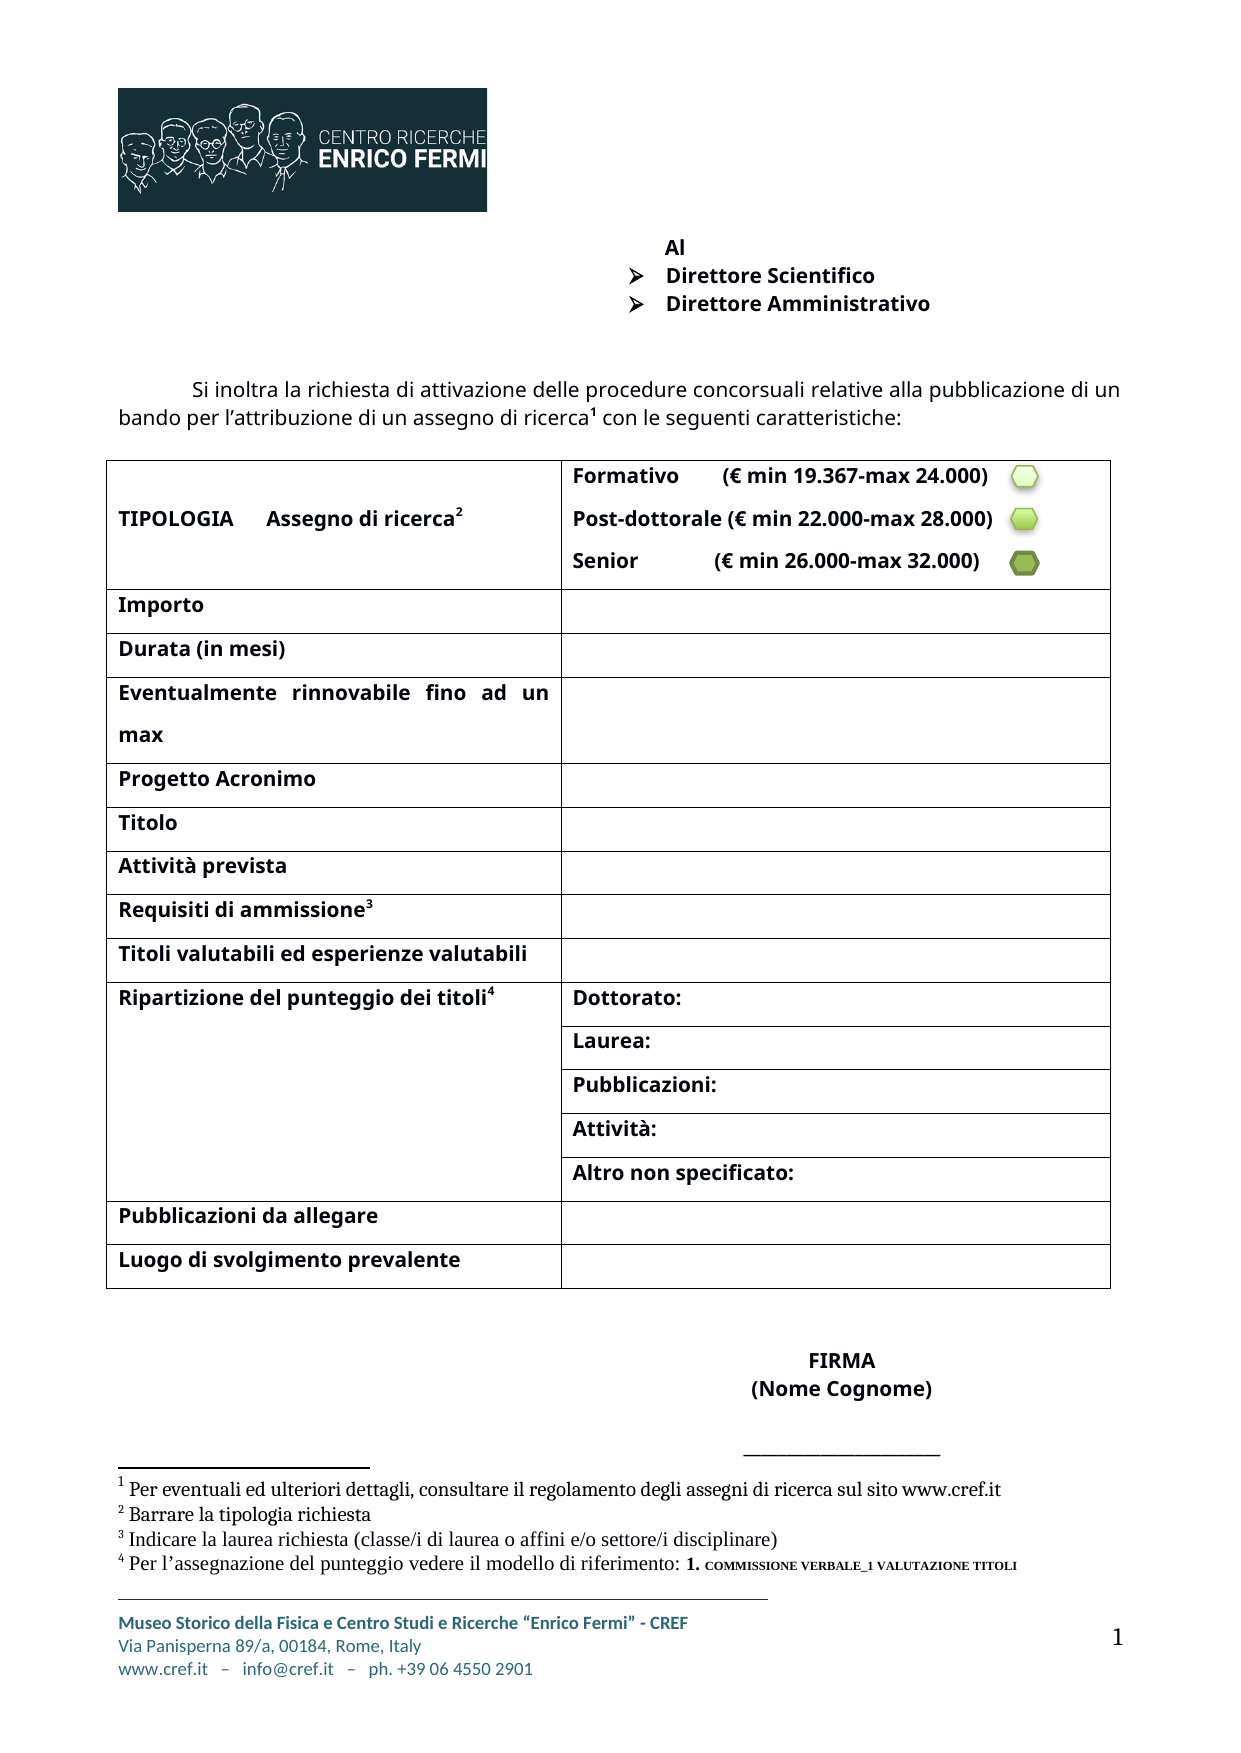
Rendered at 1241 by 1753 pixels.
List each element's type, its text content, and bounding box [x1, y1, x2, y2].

table_cell [562, 808, 1110, 851]
text _______________________ [561, 1431, 1122, 1460]
text FIRMA [561, 1346, 1122, 1374]
table_cell Laurea: [562, 1027, 1110, 1069]
list Direttore Amministrativo [628, 289, 1122, 318]
table_cell [562, 678, 1110, 763]
table_cell Attività prevista [107, 852, 561, 894]
table_cell Dottorato: [562, 983, 1110, 1026]
text (Nome Cognome) [561, 1374, 1122, 1403]
table_cell [562, 634, 1110, 677]
table_cell Eventualmente rinnovabile fino ad un max [107, 678, 561, 763]
table_cell [562, 590, 1110, 633]
table_cell [562, 895, 1110, 938]
table_cell Requisiti di ammissione [107, 895, 561, 938]
picture [118, 88, 488, 212]
table_cell [562, 764, 1110, 807]
table_cell [562, 1245, 1110, 1288]
table_cell [562, 852, 1110, 894]
text Al [591, 233, 1122, 261]
table_cell Durata (in mesi) [107, 634, 561, 677]
table_cell Attività: [562, 1114, 1110, 1157]
table_cell [562, 939, 1110, 982]
text Si inoltra la richiesta di attivazione delle procedure concorsuali relative alla pubblicazione di un bando per l’attribuzione di un assegno di ricerca con le seguenti caratteristiche: [118, 375, 1122, 432]
table_cell Ripartizione del punteggio dei titoli [107, 983, 561, 1201]
table_cell Importo [107, 590, 561, 633]
table_header TIPOLOGIA Assegno di ricerca [107, 461, 561, 589]
table_cell [562, 1202, 1110, 1244]
table_cell Altro non specificato: [562, 1158, 1110, 1201]
list Direttore Scientifico [628, 261, 1122, 289]
table_cell Progetto Acronimo [107, 764, 561, 807]
table_cell Pubblicazioni: [562, 1070, 1110, 1113]
table_header Formativo (€ min 19.367-max 24.000) Post-dottorale (€ min 22.000-max 28.000) Senior (€ min 26.000-max 32.000) [562, 461, 1110, 589]
table_cell Titoli valutabili ed esperienze valutabili [107, 939, 561, 982]
table_cell Luogo di svolgimento prevalente [107, 1245, 561, 1288]
table_cell Titolo [107, 808, 561, 851]
table_cell Pubblicazioni da allegare [107, 1202, 561, 1244]
